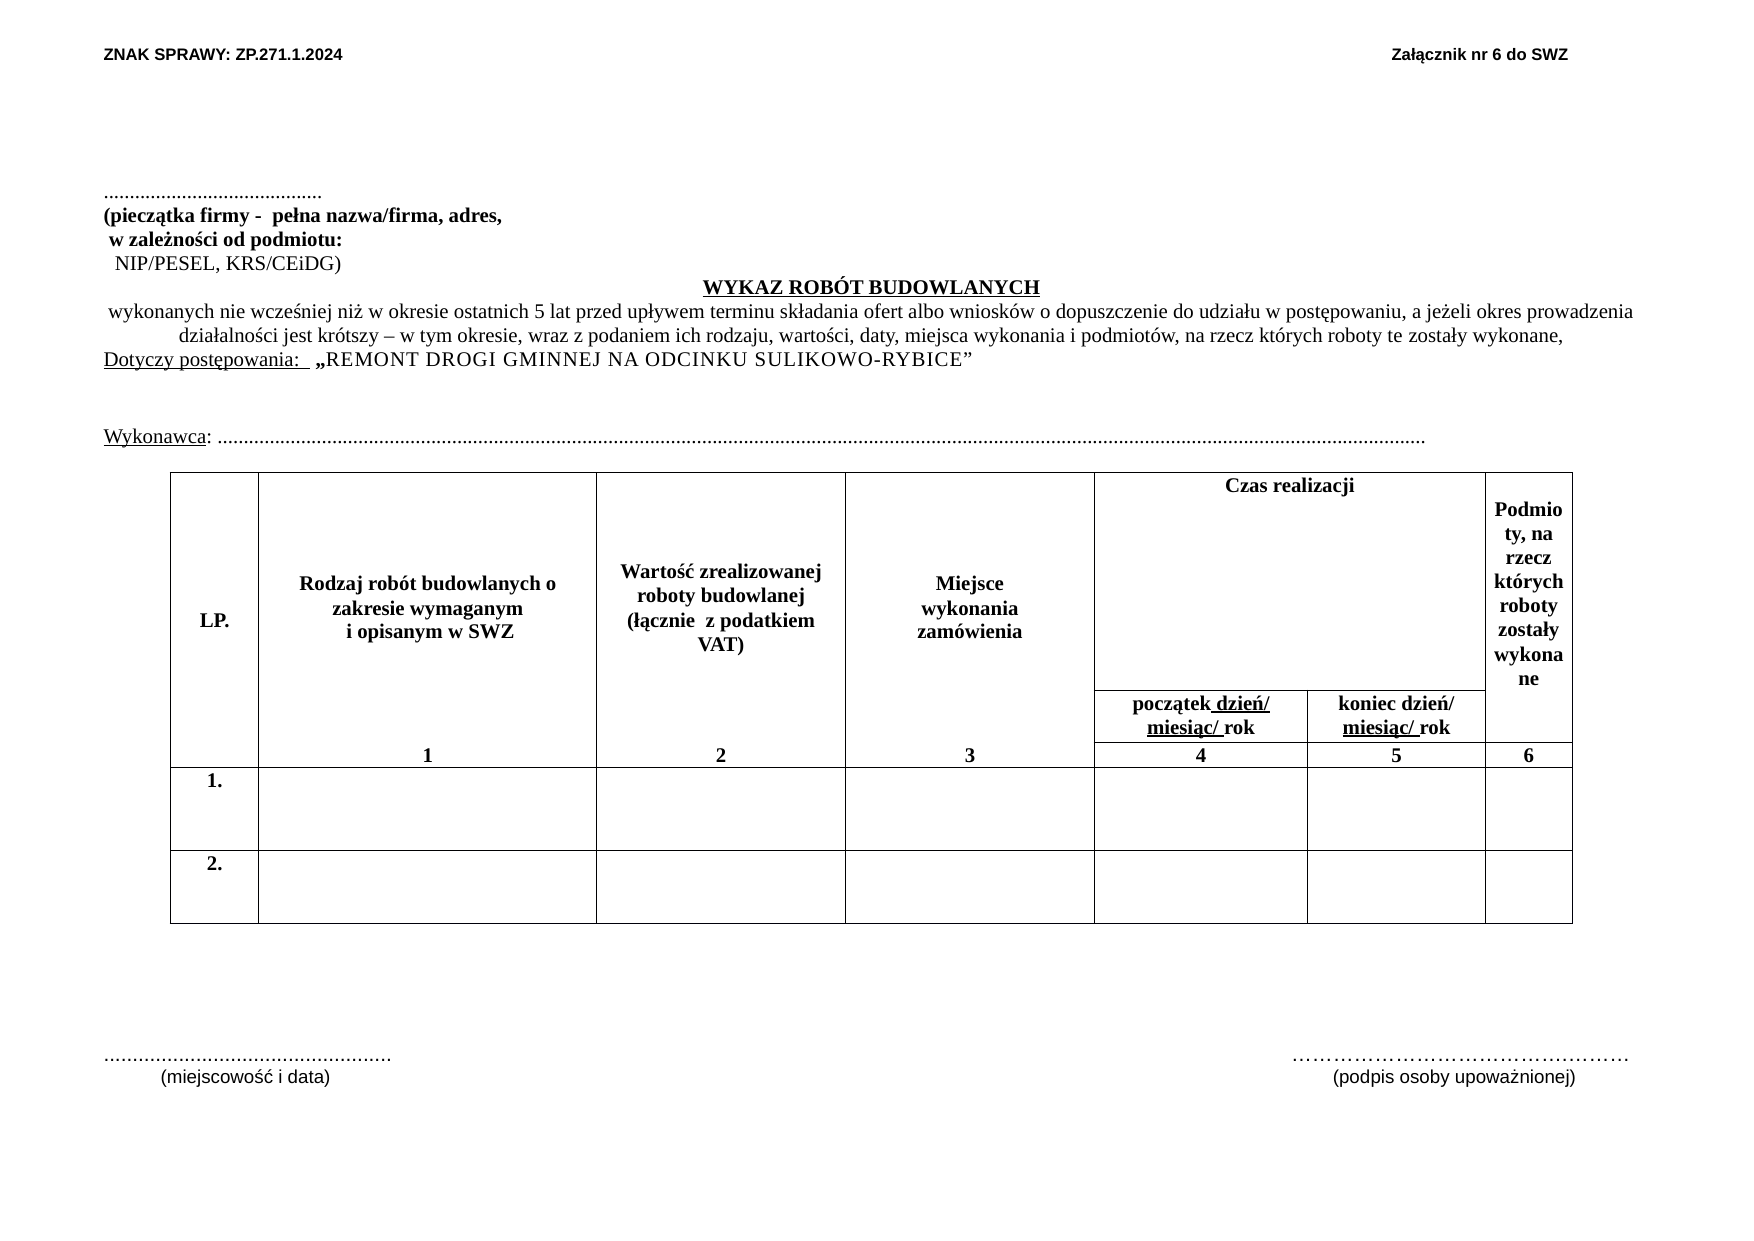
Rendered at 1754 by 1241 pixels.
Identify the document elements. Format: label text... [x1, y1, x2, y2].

text WYKAZ ROBÓT BUDOWLANYCH [103, 275, 1639, 299]
text Dotyczy postępowania: „REMONT DROGI GMINNEJ NA ODCINKU SULIKOWO-RYBICE” [103, 347, 1639, 371]
table_cell [1486, 690, 1572, 742]
table_cell [171, 742, 258, 767]
table_cell [1486, 768, 1572, 850]
text Wykonawca: ........................................................................................................................................................................................................................................ [103, 424, 1639, 448]
table_cell [846, 851, 1094, 923]
table_cell [259, 768, 596, 850]
table_cell [1308, 768, 1485, 850]
table_cell [259, 851, 596, 923]
text NIP/PESEL, KRS/CEiDG) [88, 251, 1639, 275]
table_cell 2 [597, 742, 845, 767]
text (pieczątka firmy - pełna nazwa/firma, adres, [103, 203, 1639, 227]
table_cell [1486, 851, 1572, 923]
table_cell koniec dzień/ miesiąc/ rok [1308, 691, 1485, 742]
text .................................................. ………………………………….……… [103, 1041, 1639, 1065]
table_cell [1095, 851, 1307, 923]
table_header LP. [171, 473, 258, 742]
table_cell 4 [1095, 743, 1307, 767]
table_cell [1095, 768, 1307, 850]
text wykonanych nie wcześniej niż w okresie ostatnich 5 lat przed upływem terminu składania ofert albo wniosków o dopuszczenie do udziału w postępowaniu, a jeżeli okres prowadzenia działalności jest krótszy – w tym okresie, wraz z podaniem ich rodzaju, wartości, daty, miejsca wykonania i podmiotów, na rzecz których roboty te zostały wykonane, [103, 299, 1639, 347]
table_cell 3 [846, 742, 1094, 767]
table_cell [597, 851, 845, 923]
text .......................................... [103, 178, 1639, 203]
table_cell 6 [1486, 743, 1572, 767]
text w zależności od podmiotu: [103, 227, 1639, 251]
table_header Czas realizacji [1095, 473, 1485, 689]
table_cell początek dzień/ miesiąc/ rok [1095, 691, 1307, 742]
table_cell [597, 768, 845, 850]
table_cell 5 [1308, 743, 1485, 767]
table_header Wartość zrealizowanej roboty budowlanej (łącznie z podatkiem VAT) [597, 473, 845, 742]
text (miejscowość i data) (podpis osoby upoważnionej) [103, 1065, 1639, 1087]
table_cell 2. [171, 851, 258, 923]
table_cell 1. [171, 768, 258, 850]
table_header Miejsce wykonania zamówienia [846, 473, 1094, 742]
table_cell [846, 768, 1094, 850]
table_header Podmioty, na rzecz których roboty zostały wykonane [1486, 473, 1572, 689]
table_header Rodzaj robót budowlanych o zakresie wymaganym i opisanym w SWZ [259, 473, 596, 742]
table_cell 1 [259, 742, 596, 767]
table_cell [1308, 851, 1485, 923]
